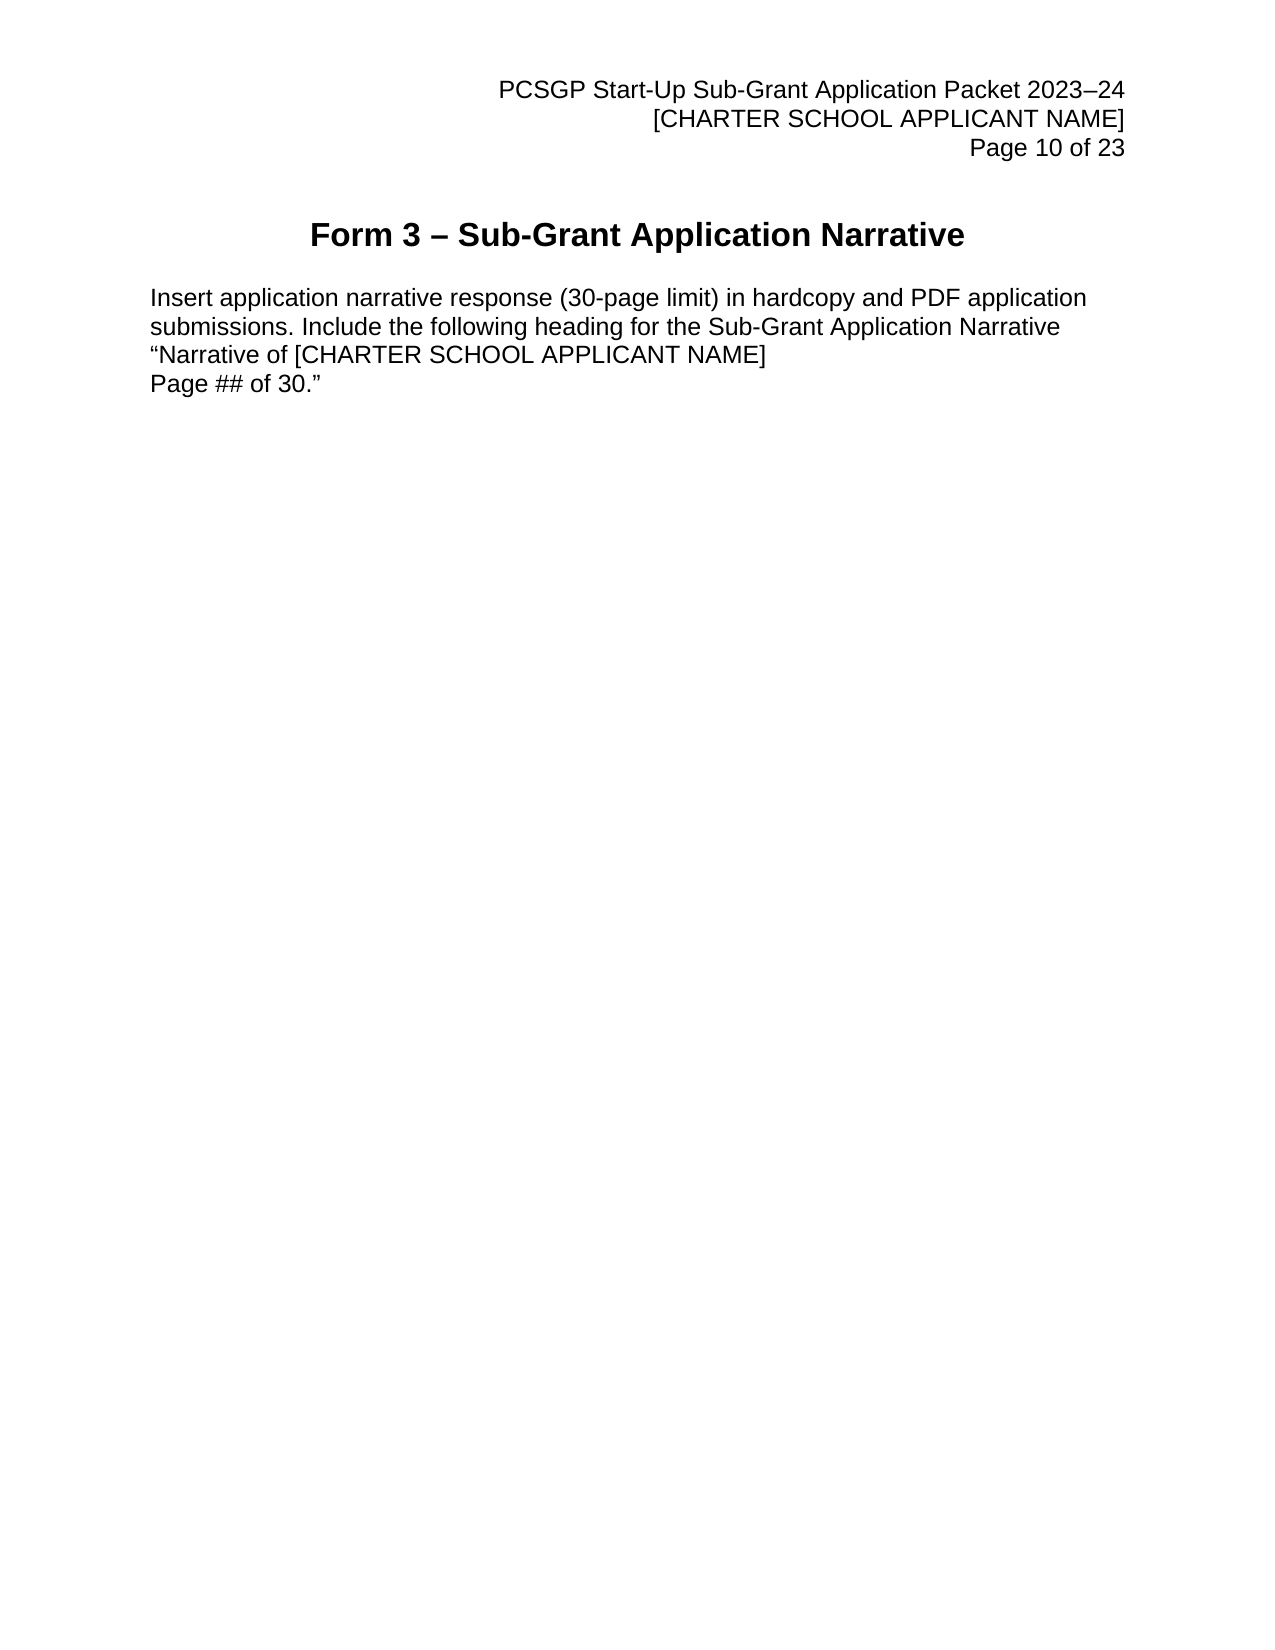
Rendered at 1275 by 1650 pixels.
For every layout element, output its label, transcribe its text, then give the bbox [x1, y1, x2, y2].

subtitle Form 3 – Sub-Grant Application Narrative [150, 215, 1125, 254]
text Page ## of 30.” [150, 369, 1125, 398]
text Insert application narrative response (30-page limit) in hardcopy and PDF application submissions. Include the following heading for the Sub-Grant Application Narrative “Narrative of [CHARTER SCHOOL APPLICANT NAME] [150, 283, 1125, 369]
